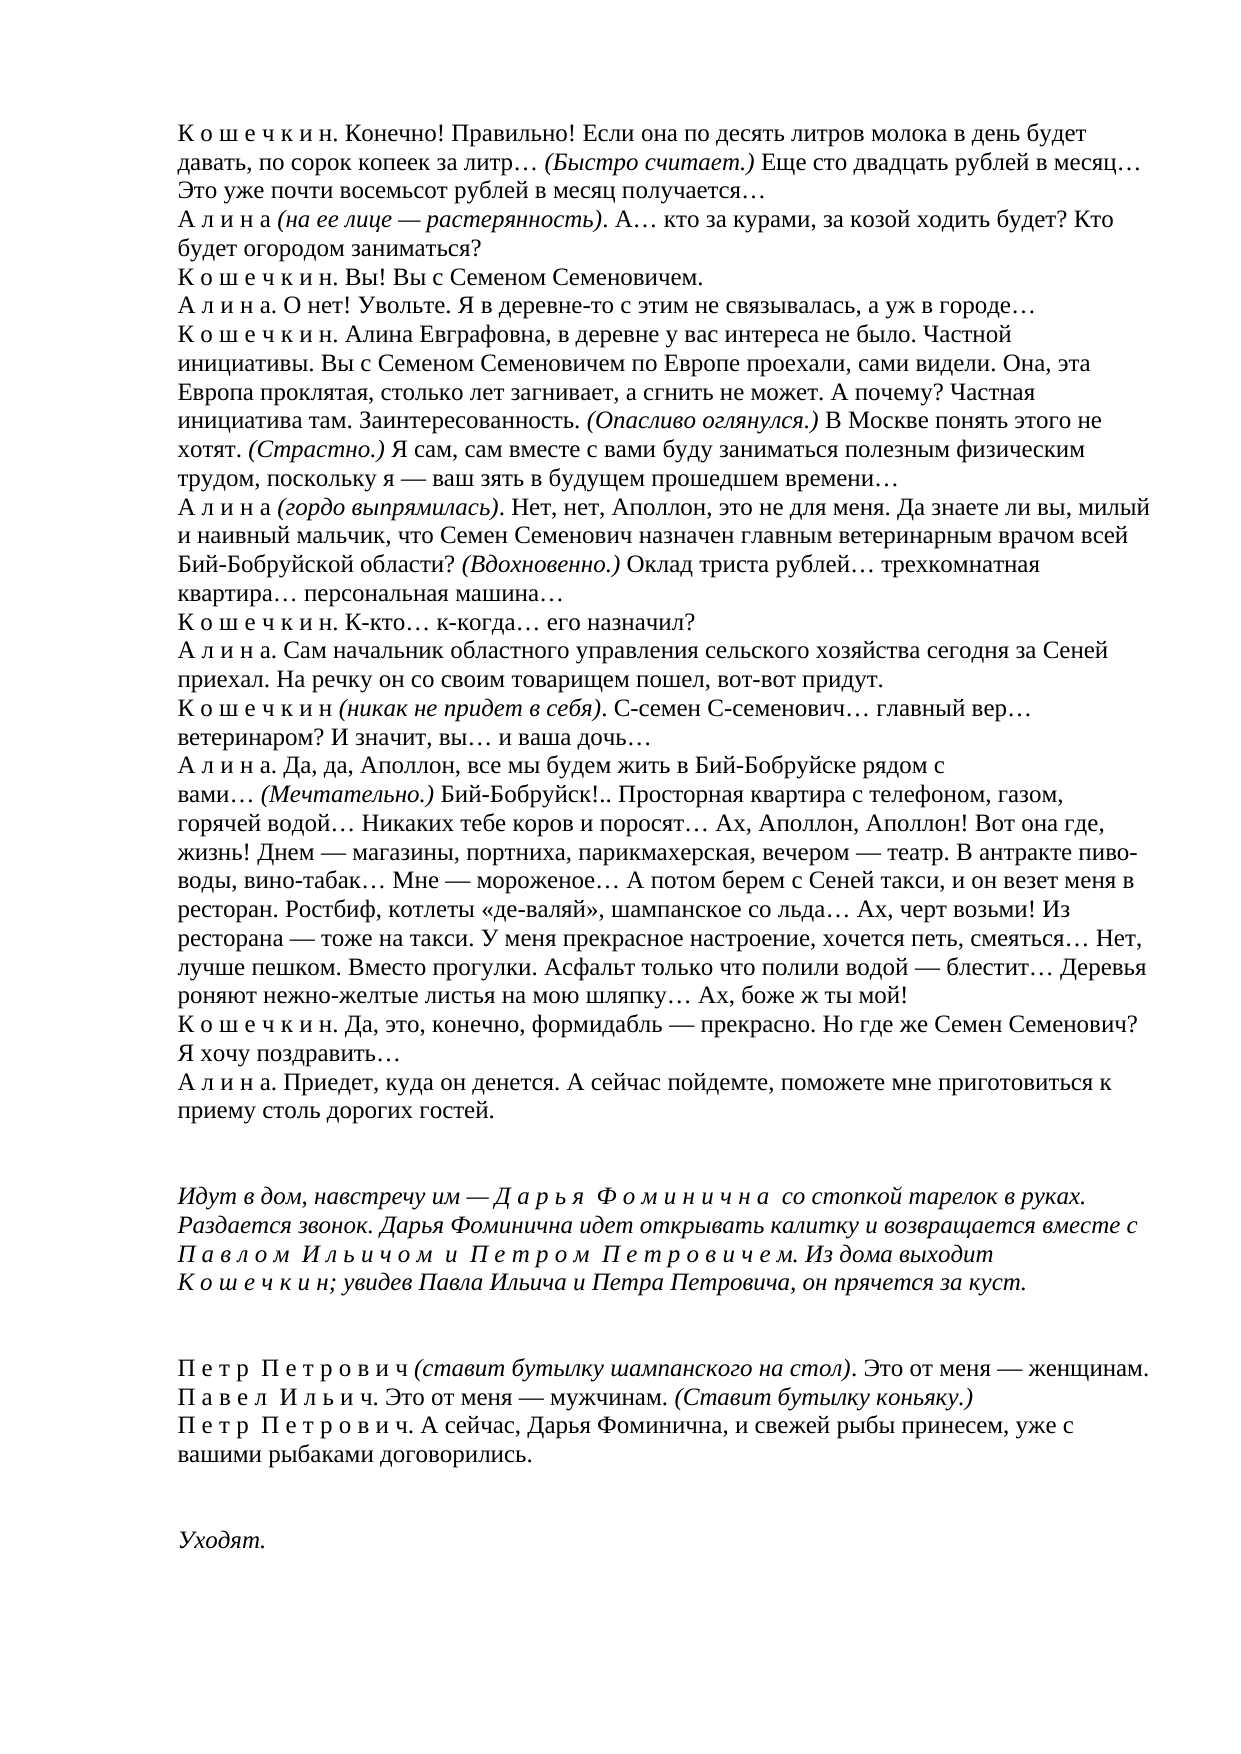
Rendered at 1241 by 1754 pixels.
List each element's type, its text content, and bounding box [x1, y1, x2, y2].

text Уходят. [177, 1525, 1152, 1553]
text П е т р П е т р о в и ч (ставит бутылку шампанского на стол). Это от меня — женщинам. [177, 1353, 1152, 1382]
text А л и н а (гордо выпрямилась). Нет, нет, Аполлон, это не для меня. Да знаете ли вы, милый и наивный мальчик, что Семен Семенович назначен главным ветеринарным врачом всей Бий-Бобруйской области? (Вдохновенно.) Оклад триста рублей… трехкомнатная квартира… персональная машина… [177, 492, 1152, 607]
text А л и н а. Да, да, Аполлон, все мы будем жить в Бий-Бобруйске рядом с вами… (Мечтательно.) Бий-Бобруйск!.. Просторная квартира с телефоном, газом, горячей водой… Никаких тебе коров и поросят… Ах, Аполлон, Аполлон! Вот она где, жизнь! Днем — магазины, портниха, парикмахерская, вечером — театр. В антракте пиво-воды, вино-табак… Мне — мороженое… А потом берем с Сеней такси, и он везет меня в ресторан. Ростбиф, котлеты «де-валяй», шампанское со льда… Ах, черт возьми! Из ресторана — тоже на такси. У меня прекрасное настроение, хочется петь, смеяться… Нет, лучше пешком. Вместо прогулки. Асфальт только что полили водой — блестит… Деревья роняют нежно-желтые листья на мою шляпку… Ах, боже ж ты мой! [177, 751, 1152, 1009]
text А л и н а. Сам начальник областного управления сельского хозяйства сегодня за Сеней приехал. На речку он со своим товарищем пошел, вот-вот придут. [177, 636, 1152, 693]
text Идут в дом, навстречу им — Д а р ь я Ф о м и н и ч н а со стопкой тарелок в руках. Раздается звонок. Дарья Фоминична идет открывать калитку и возвращается вместе с П а в л о м И л ь и ч о м и П е т р о м П е т р о в и ч е м. Из дома выходит К о ш е ч к и н; увидев Павла Ильича и Петра Петровича, он прячется за куст. [177, 1181, 1152, 1296]
text К о ш е ч к и н (никак не придет в себя). С-семен С-семенович… главный вер… ветеринаром? И значит, вы… и ваша дочь… [177, 693, 1152, 751]
text К о ш е ч к и н. Конечно! Правильно! Если она по десять литров молока в день будет давать, по сорок копеек за литр… (Быстро считает.) Еще сто двадцать рублей в месяц… Это уже почти восемьсот рублей в месяц получается… [177, 118, 1152, 204]
text К о ш е ч к и н. Вы! Вы с Семеном Семеновичем. [177, 262, 1152, 291]
text П а в е л И л ь и ч. Это от меня — мужчинам. (Ставит бутылку коньяку.) [177, 1382, 1152, 1410]
text А л и н а (на ее лице — растерянность). А… кто за курами, за козой ходить будет? Кто будет огородом заниматься? [177, 204, 1152, 262]
text К о ш е ч к и н. Да, это, конечно, формидабль — прекрасно. Но где же Семен Семенович? Я хочу поздравить… [177, 1009, 1152, 1067]
text К о ш е ч к и н. Алина Евграфовна, в деревне у вас интереса не было. Частной инициативы. Вы с Семеном Семеновичем по Европе проехали, сами видели. Она, эта Европа проклятая, столько лет загнивает, а сгнить не может. А почему? Частная инициатива там. Заинтересованность. (Опасливо оглянулся.) В Москве понять этого не хотят. (Страстно.) Я сам, сам вместе с вами буду заниматься полезным физическим трудом, поскольку я — ваш зять в будущем прошедшем времени… [177, 319, 1152, 492]
text П е т р П е т р о в и ч. А сейчас, Дарья Фоминична, и свежей рыбы принесем, уже с вашими рыбаками договорились. [177, 1410, 1152, 1468]
text К о ш е ч к и н. К-кто… к-когда… его назначил? [177, 607, 1152, 636]
text А л и н а. Приедет, куда он денется. А сейчас пойдемте, поможете мне приготовиться к приему столь дорогих гостей. [177, 1067, 1152, 1124]
text А л и н а. О нет! Увольте. Я в деревне-то с этим не связывалась, а уж в городе… [177, 291, 1152, 319]
